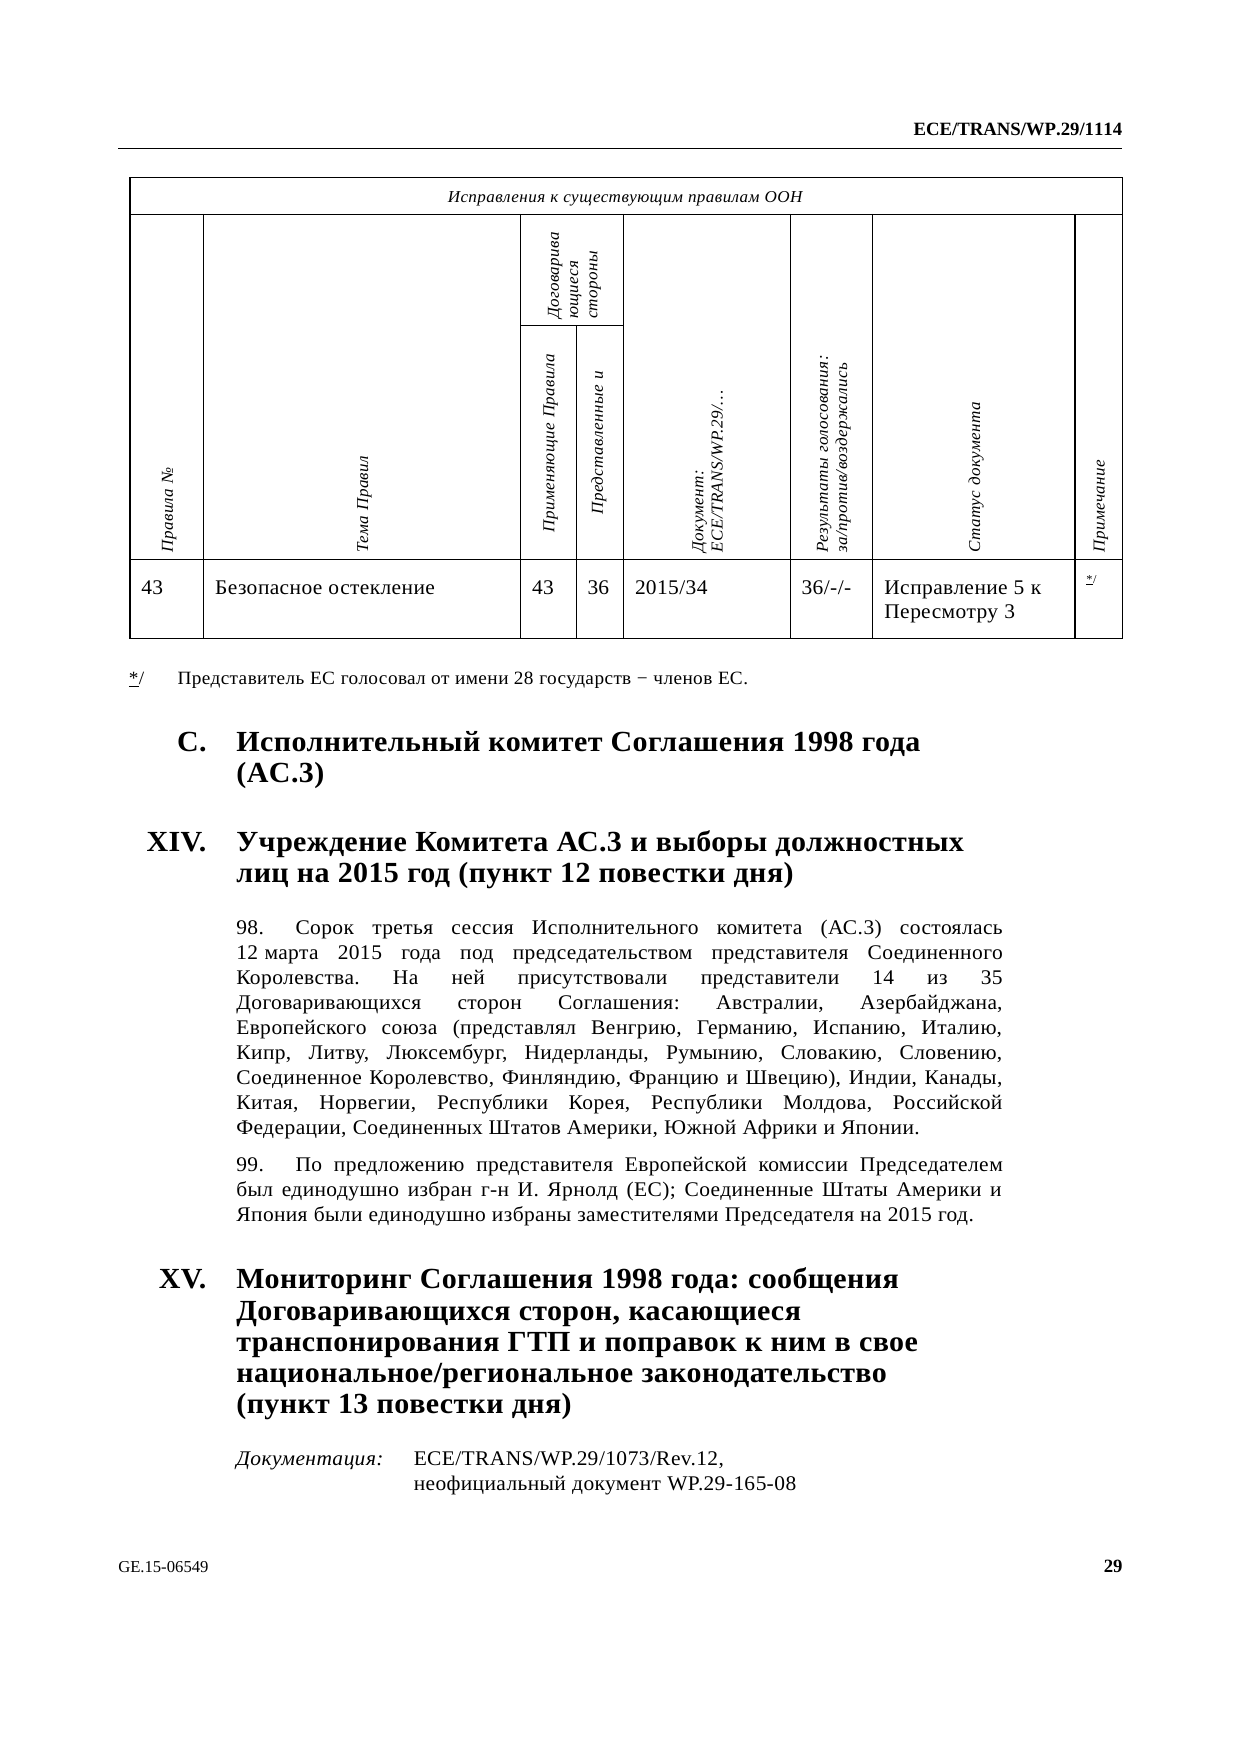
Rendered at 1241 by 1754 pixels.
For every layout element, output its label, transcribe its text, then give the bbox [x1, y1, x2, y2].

table_cell 2015/34 [624, 560, 790, 638]
table_cell Примечание [1076, 215, 1122, 558]
table_cell 36/-/- [791, 560, 872, 638]
text */ Представитель ЕС голосовал от имени 28 государств − членов ЕС. [128, 664, 1004, 689]
table_cell Тема Правил [204, 215, 520, 558]
table_cell Применяющие Правила [521, 326, 576, 558]
table_cell Договаривающиеся стороны [521, 215, 623, 325]
text XIV. Учреждение Комитета АС.3 и выборы должностных лиц на 2015 год (пункт 12 повестки дня) [118, 826, 1004, 889]
text Документация: ECE/TRANS/WP.29/1073/Rev.12, неофициальный документ WP.29-165-08 [236, 1445, 1004, 1495]
table_cell 43 [131, 560, 203, 638]
table_cell Представленные и участвующие в голосовании [577, 326, 623, 558]
table_cell Исправление 5 к Пересмотру 3 [873, 560, 1074, 638]
table_cell Статус документа [873, 215, 1074, 558]
text XV. Мониторинг Соглашения 1998 года: сообщения Договаривающихся сторон, касающиеся транспонирования ГТП и поправок к ним в свое национальное/региональное законодательство (пункт 13 повестки дня) [118, 1264, 1004, 1420]
text 99. По предложению представителя Европейской комиссии Председателем был единодушно избран г-н И. Ярнолд (ЕС); Соединенные Штаты Америки и Япония были единодушно избраны заместителями Председателя на 2015 год. [236, 1151, 1004, 1226]
table_cell Правила № [131, 215, 203, 558]
table_cell 36 [577, 560, 623, 638]
table_header Исправления к существующим правилам ООН [131, 178, 1122, 214]
table_cell Безопасное остекление [204, 560, 520, 638]
text C. Исполнительный комитет Соглашения 1998 года (AC.3) [118, 726, 1004, 789]
table_cell Результаты голосования: за/против/воздержались [791, 215, 872, 558]
table_cell Документ: ECE/TRANS/WP.29/… [624, 215, 790, 558]
table_cell */ [1076, 560, 1122, 638]
table_cell 43 [521, 560, 576, 638]
text 98. Сорок третья сессия Исполнительного комитета (АС.3) состоялась 12 марта 2015 года под председательством представителя Соединенного Королевства. На ней присутствовали представители 14 из 35 Договаривающихся сторон Соглашения: Австралии, Азербайджана, Европейского союза (представлял Венгрию, Германию, Испанию, Италию, Кипр, Литву, Люксембург, Нидерланды, Румынию, Словакию, Словению, Соединенное Королевство, Финляндию, Францию и Швецию), Индии, Канады, Китая, Норвегии, Республики Корея, Республики Молдова, Российской Федерации, Соединенных Штатов Америки, Южной Африки и Японии. [236, 914, 1004, 1139]
